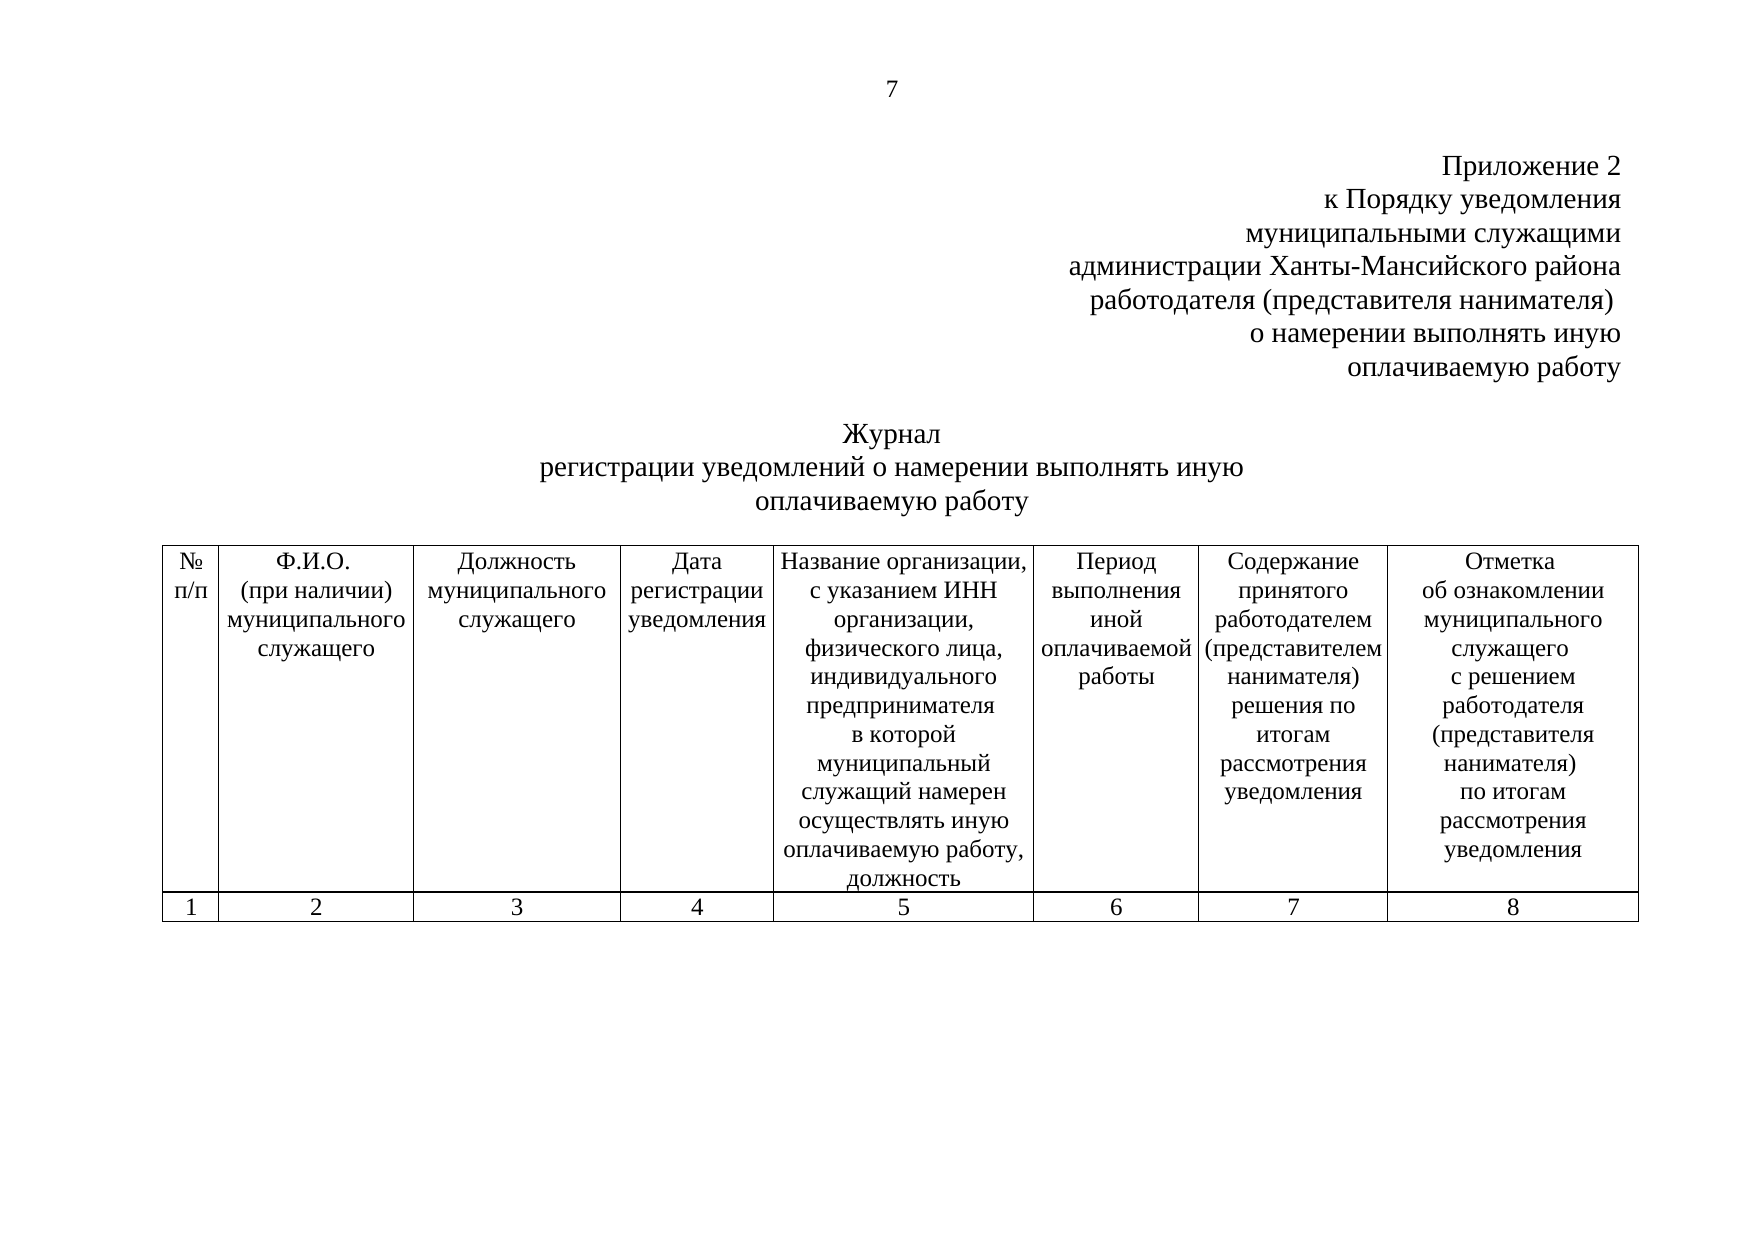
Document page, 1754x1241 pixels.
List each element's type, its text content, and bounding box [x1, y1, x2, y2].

table_cell 5 [774, 893, 1033, 921]
table_cell 3 [414, 893, 620, 921]
table_header Отметка об ознакомлении муниципального служащего с решением работодателя (представителя нанимателя) по итогам рассмотрения уведомления [1388, 546, 1638, 891]
text регистрации уведомлений о намерении выполнять иную [162, 449, 1621, 483]
text Журнал [162, 416, 1621, 449]
table_cell 7 [1199, 893, 1387, 921]
table_cell 1 [163, 893, 218, 921]
table_cell 4 [621, 893, 773, 921]
table_cell 2 [219, 893, 413, 921]
text Приложение 2 [162, 148, 1621, 181]
table_header Ф.И.О. (при наличии) муниципального служащего [219, 546, 413, 891]
text оплачиваемую работу [162, 349, 1621, 382]
text администрации Ханты-Мансийского района [162, 248, 1621, 282]
table_cell 8 [1388, 893, 1638, 921]
table_header Должность муниципального служащего [414, 546, 620, 891]
table_header Дата регистрации уведомления [621, 546, 773, 891]
text работодателя (представителя нанимателя) о намерении выполнять иную [162, 282, 1621, 349]
text муниципальными служащими [162, 215, 1621, 248]
text оплачиваемую работу [162, 483, 1621, 517]
table_header Период выполнения иной оплачиваемой работы [1034, 546, 1198, 891]
table_header № п/п [163, 546, 218, 891]
text к Порядку уведомления [162, 181, 1621, 215]
table_header Содержание принятого работодателем (представителем нанимателя) решения по итогам рассмотрения уведомления [1199, 546, 1387, 891]
table_header Название организации, с указанием ИНН организации, физического лица, индивидуального предпринимателя в которой муниципальный служащий намерен осуществлять иную оплачиваемую работу, должность [774, 546, 1033, 891]
table_cell 6 [1034, 893, 1198, 921]
